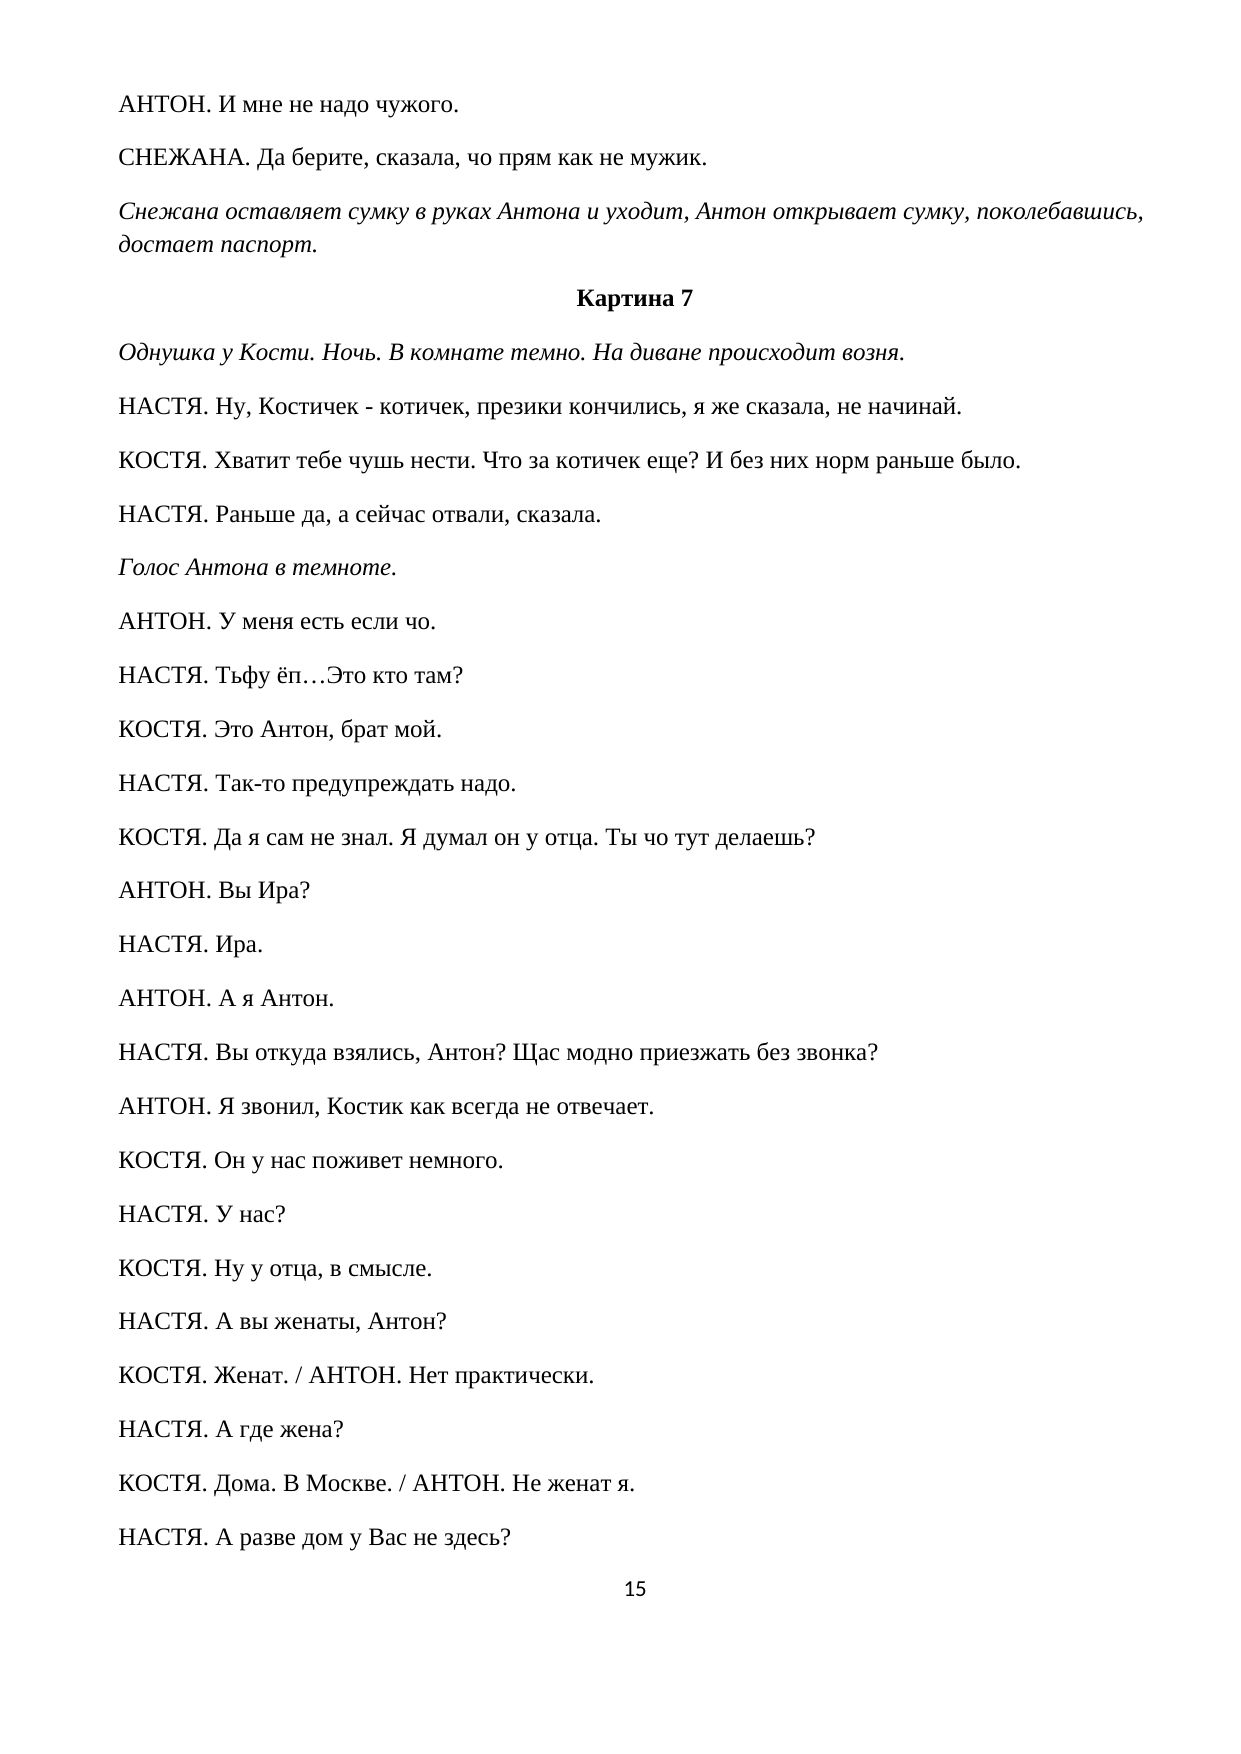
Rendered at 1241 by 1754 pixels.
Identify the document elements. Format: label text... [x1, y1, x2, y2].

text АНТОН. Я звонил, Костик как всегда не отвечает. [118, 1091, 1152, 1120]
text НАСТЯ. А где жена? [118, 1414, 1152, 1443]
text НАСТЯ. Ира. [118, 929, 1152, 958]
text НАСТЯ. Так-то предупреждать надо. [118, 768, 1152, 797]
text АНТОН. Вы Ира? [118, 876, 1152, 904]
text НАСТЯ. Вы откуда взялись, Антон? Щас модно приезжать без звонка? [118, 1037, 1152, 1066]
text АНТОН. У меня есть если чо. [118, 606, 1152, 635]
text Однушка у Кости. Ночь. В комнате темно. На диване происходит возня. [118, 337, 1152, 366]
text Снежана оставляет сумку в руках Антона и уходит, Антон открывает сумку, поколебавшись, достает паспорт. [118, 196, 1152, 258]
text НАСТЯ. А вы женаты, Антон? [118, 1306, 1152, 1335]
text КОСТЯ. Да я сам не знал. Я думал он у отца. Ты чо тут делаешь? [118, 822, 1152, 851]
text НАСТЯ. А разве дом у Вас не здесь? [118, 1522, 1152, 1551]
text СНЕЖАНА. Да берите, сказала, чо прям как не мужик. [118, 142, 1152, 171]
text НАСТЯ. Тьфу ёп…Это кто там? [118, 660, 1152, 689]
text КОСТЯ. Он у нас поживет немного. [118, 1145, 1152, 1174]
text Голос Антона в темноте. [118, 552, 1152, 581]
text КОСТЯ. Хватит тебе чушь нести. Что за котичек еще? И без них норм раньше было. [118, 445, 1152, 473]
text КОСТЯ. Это Антон, брат мой. [118, 714, 1152, 743]
text НАСТЯ. Раньше да, а сейчас отвали, сказала. [118, 499, 1152, 527]
text КОСТЯ. Женат. / АНТОН. Нет практически. [118, 1360, 1152, 1389]
text НАСТЯ. Ну, Костичек - котичек, презики кончились, я же сказала, не начинай. [118, 391, 1152, 420]
text АНТОН. А я Антон. [118, 983, 1152, 1012]
text НАСТЯ. У нас? [118, 1199, 1152, 1227]
text АНТОН. И мне не надо чужого. [118, 89, 1152, 117]
text КОСТЯ. Дома. В Москве. / АНТОН. Не женат я. [118, 1468, 1152, 1497]
text КОСТЯ. Ну у отца, в смысле. [118, 1253, 1152, 1281]
text Картина 7 [118, 283, 1152, 312]
